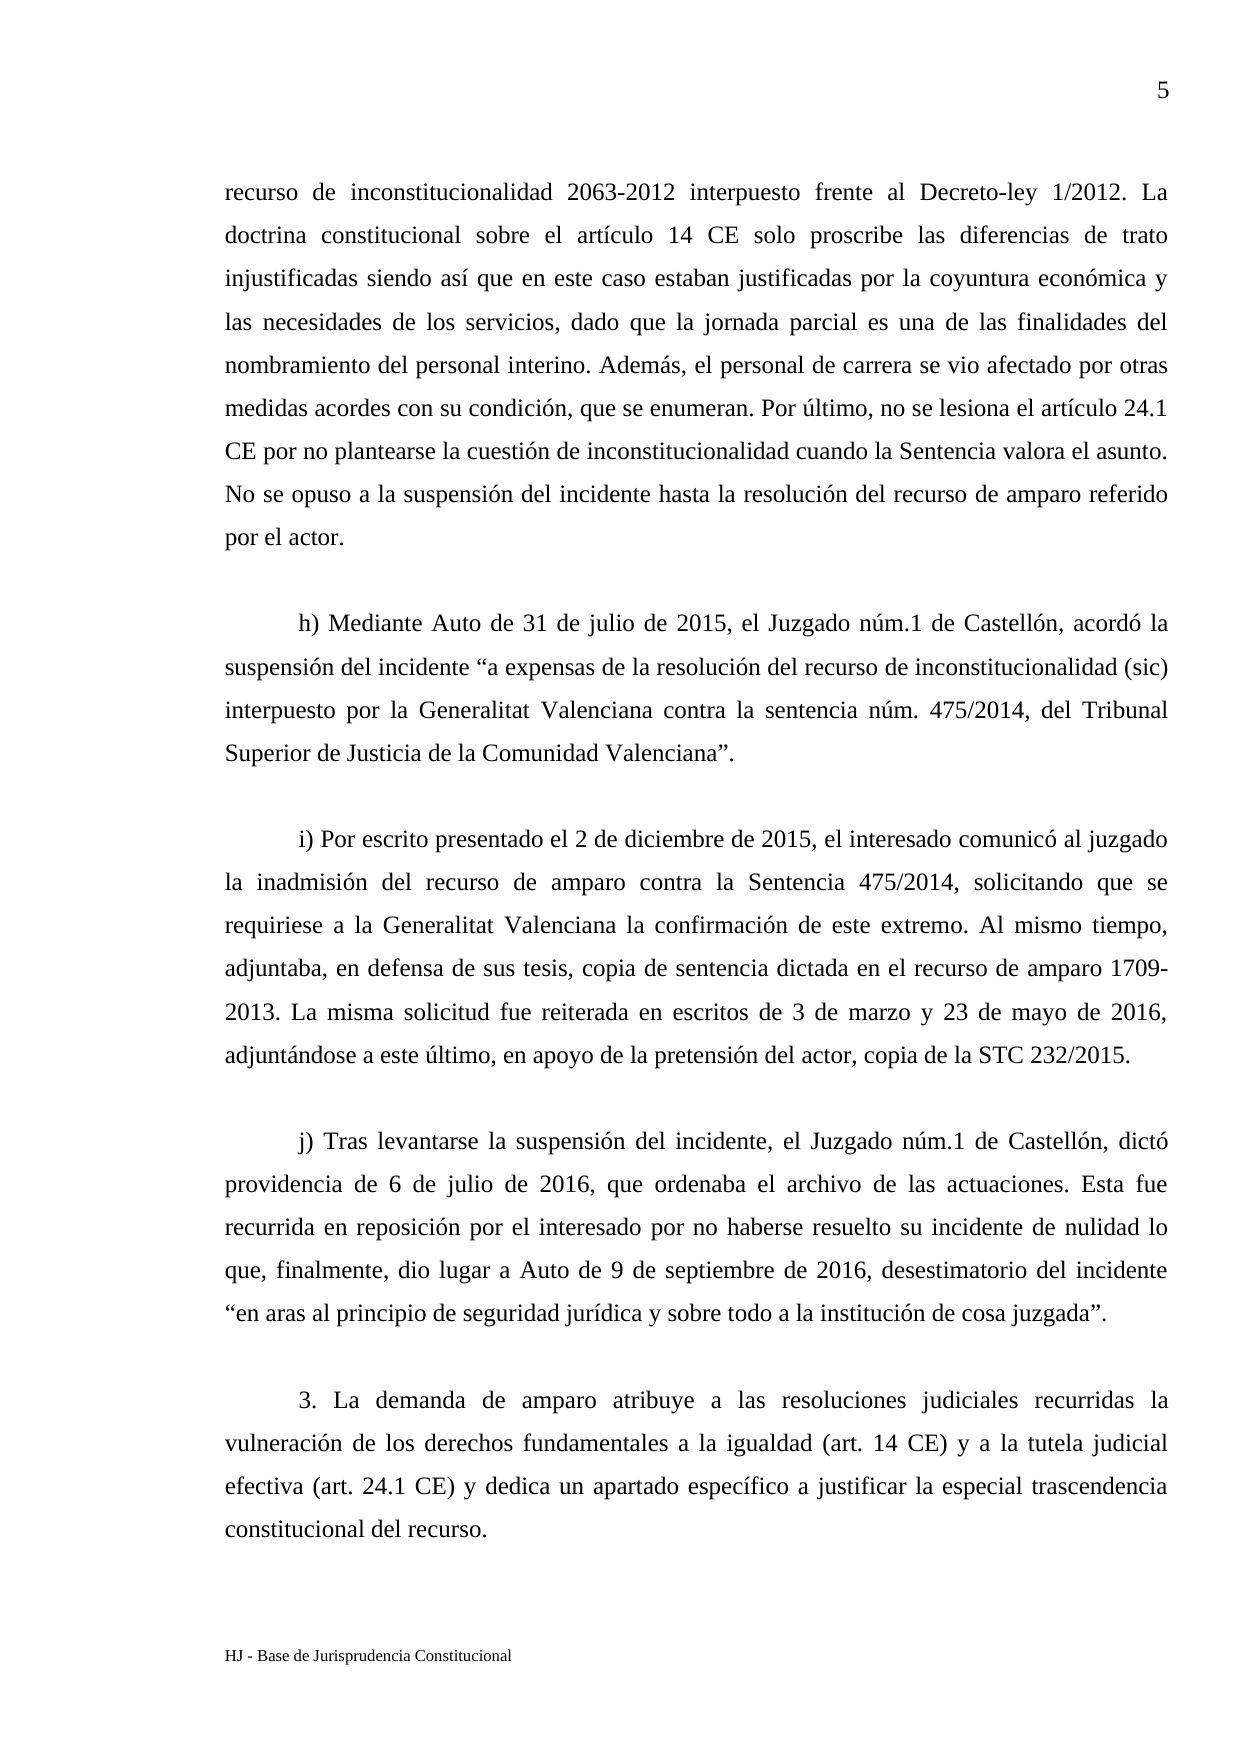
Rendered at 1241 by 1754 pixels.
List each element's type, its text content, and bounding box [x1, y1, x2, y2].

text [224, 177, 1169, 551]
text 3. La demanda de amparo atribuye a las resoluciones judiciales recurridas la vulneración de los derechos fundamentales a la igualdad (art. 14 CE) y a la tutela judicial efectiva (art. 24.1 CE) y dedica un apartado específico a justificar la especial trascendencia constitucional del recurso. [224, 1385, 1169, 1543]
text h) Mediante Auto de 31 de julio de 2015, el Juzgado núm.1 de Castellón, acordó la suspensión del incidente “a expensas de la resolución del recurso de inconstitucionalidad (sic) interpuesto por la Generalitat Valenciana contra la sentencia núm. 475/2014, del Tribunal Superior de Justicia de la Comunidad Valenciana”. [224, 608, 1169, 767]
text i) Por escrito presentado el 2 de diciembre de 2015, el interesado comunicó al juzgado la inadmisión del recurso de amparo contra la Sentencia 475/2014, solicitando que se requiriese a la Generalitat Valenciana la confirmación de este extremo. Al mismo tiempo, adjuntaba, en defensa de sus tesis, copia de sentencia dictada en el recurso de amparo 1709-2013. La misma solicitud fue reiterada en escritos de 3 de marzo y 23 de mayo de 2016, adjuntándose a este último, en apoyo de la pretensión del actor, copia de la STC 232/2015. [224, 824, 1169, 1068]
text j) Tras levantarse la suspensión del incidente, el Juzgado núm.1 de Castellón, dictó providencia de 6 de julio de 2016, que ordenaba el archivo de las actuaciones. Esta fue recurrida en reposición por el interesado por no haberse resuelto su incidente de nulidad lo que, finalmente, dio lugar a Auto de 9 de septiembre de 2016, desestimatorio del incidente “en aras al principio de seguridad jurídica y sobre todo a la institución de cosa juzgada”. [224, 1126, 1169, 1327]
